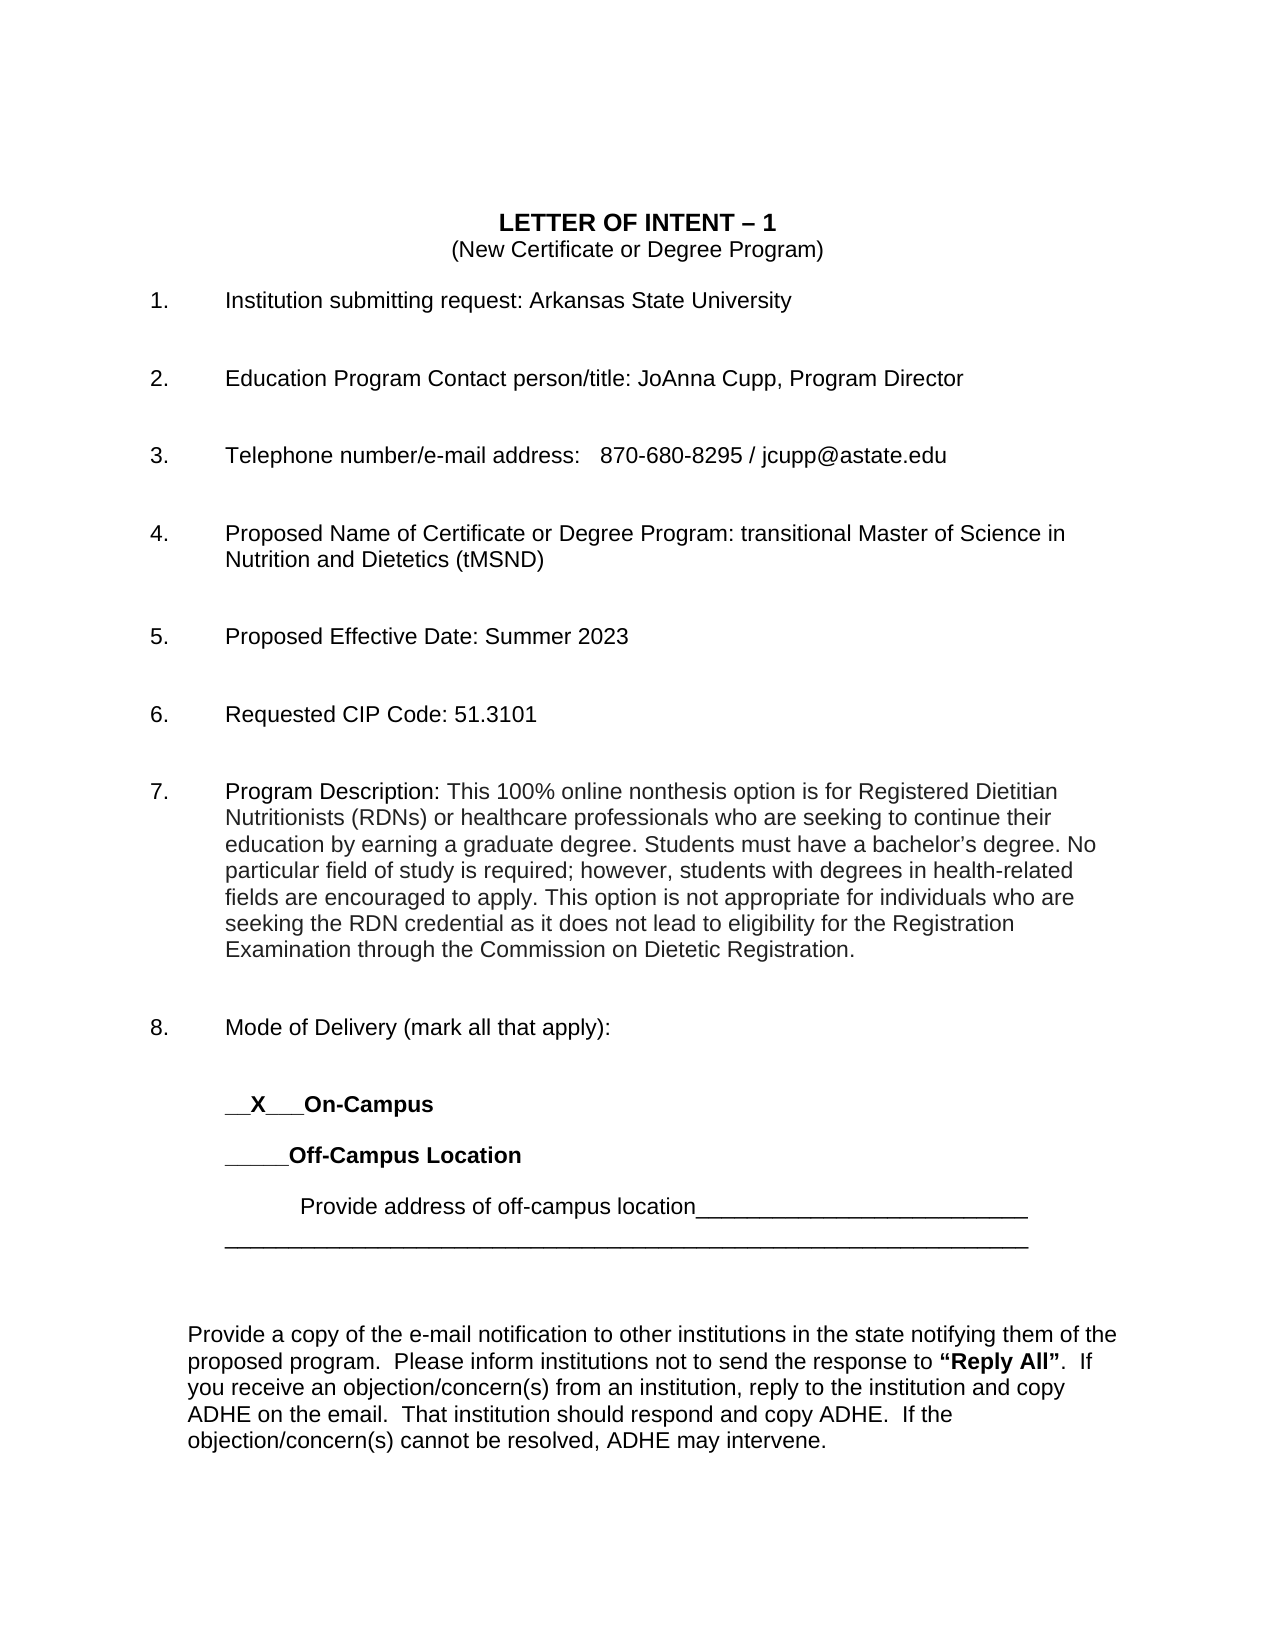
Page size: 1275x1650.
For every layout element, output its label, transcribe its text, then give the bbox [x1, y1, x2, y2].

text __X___On-Campus [75, 1091, 1125, 1117]
list Program Description: This 100% online nonthesis option is for Registered Dietitian Nutritionists (RDNs) or healthcare professionals who are seeking to continue their education by earning a graduate degree. Students must have a bachelor’s degree. No particular field of study is required; however, students with degrees in health-related fields are encouraged to apply. This option is not appropriate for individuals who are seeking the RDN credential as it does not lead to eligibility for the Registration Examination through the Commission on Dietetic Registration. [150, 778, 1125, 962]
text Provide address of off-campus location__________________________ _______________________________________________________________ [75, 1193, 1125, 1249]
text Provide a copy of the e-mail notification to other institutions in the state notifying them of the proposed program. Please inform institutions not to send the response to “Reply All”. If you receive an objection/concern(s) from an institution, reply to the institution and copy ADHE on the email. That institution should respond and copy ADHE. If the objection/concern(s) cannot be resolved, ADHE may intervene. [112, 1321, 1125, 1453]
text _____Off-Campus Location [75, 1142, 1125, 1168]
list Proposed Effective Date: Summer 2023 [150, 623, 1125, 649]
list Requested CIP Code: 51.3101 [150, 701, 1125, 727]
list Institution submitting request: Arkansas State University [150, 287, 1125, 314]
list Telephone number/e-mail address: 870-680-8295 / jcupp@astate.edu [150, 442, 1125, 468]
list Proposed Name of Certificate or Degree Program: transitional Master of Science in Nutrition and Dietetics (tMSND) [150, 519, 1125, 572]
list Mode of Delivery (mark all that apply): [150, 1013, 1125, 1040]
text (New Certificate or Degree Program) [150, 236, 1125, 263]
title LETTER OF INTENT – 1 [150, 207, 1125, 236]
list Education Program Contact person/title: JoAnna Cupp, Program Director [150, 365, 1125, 391]
